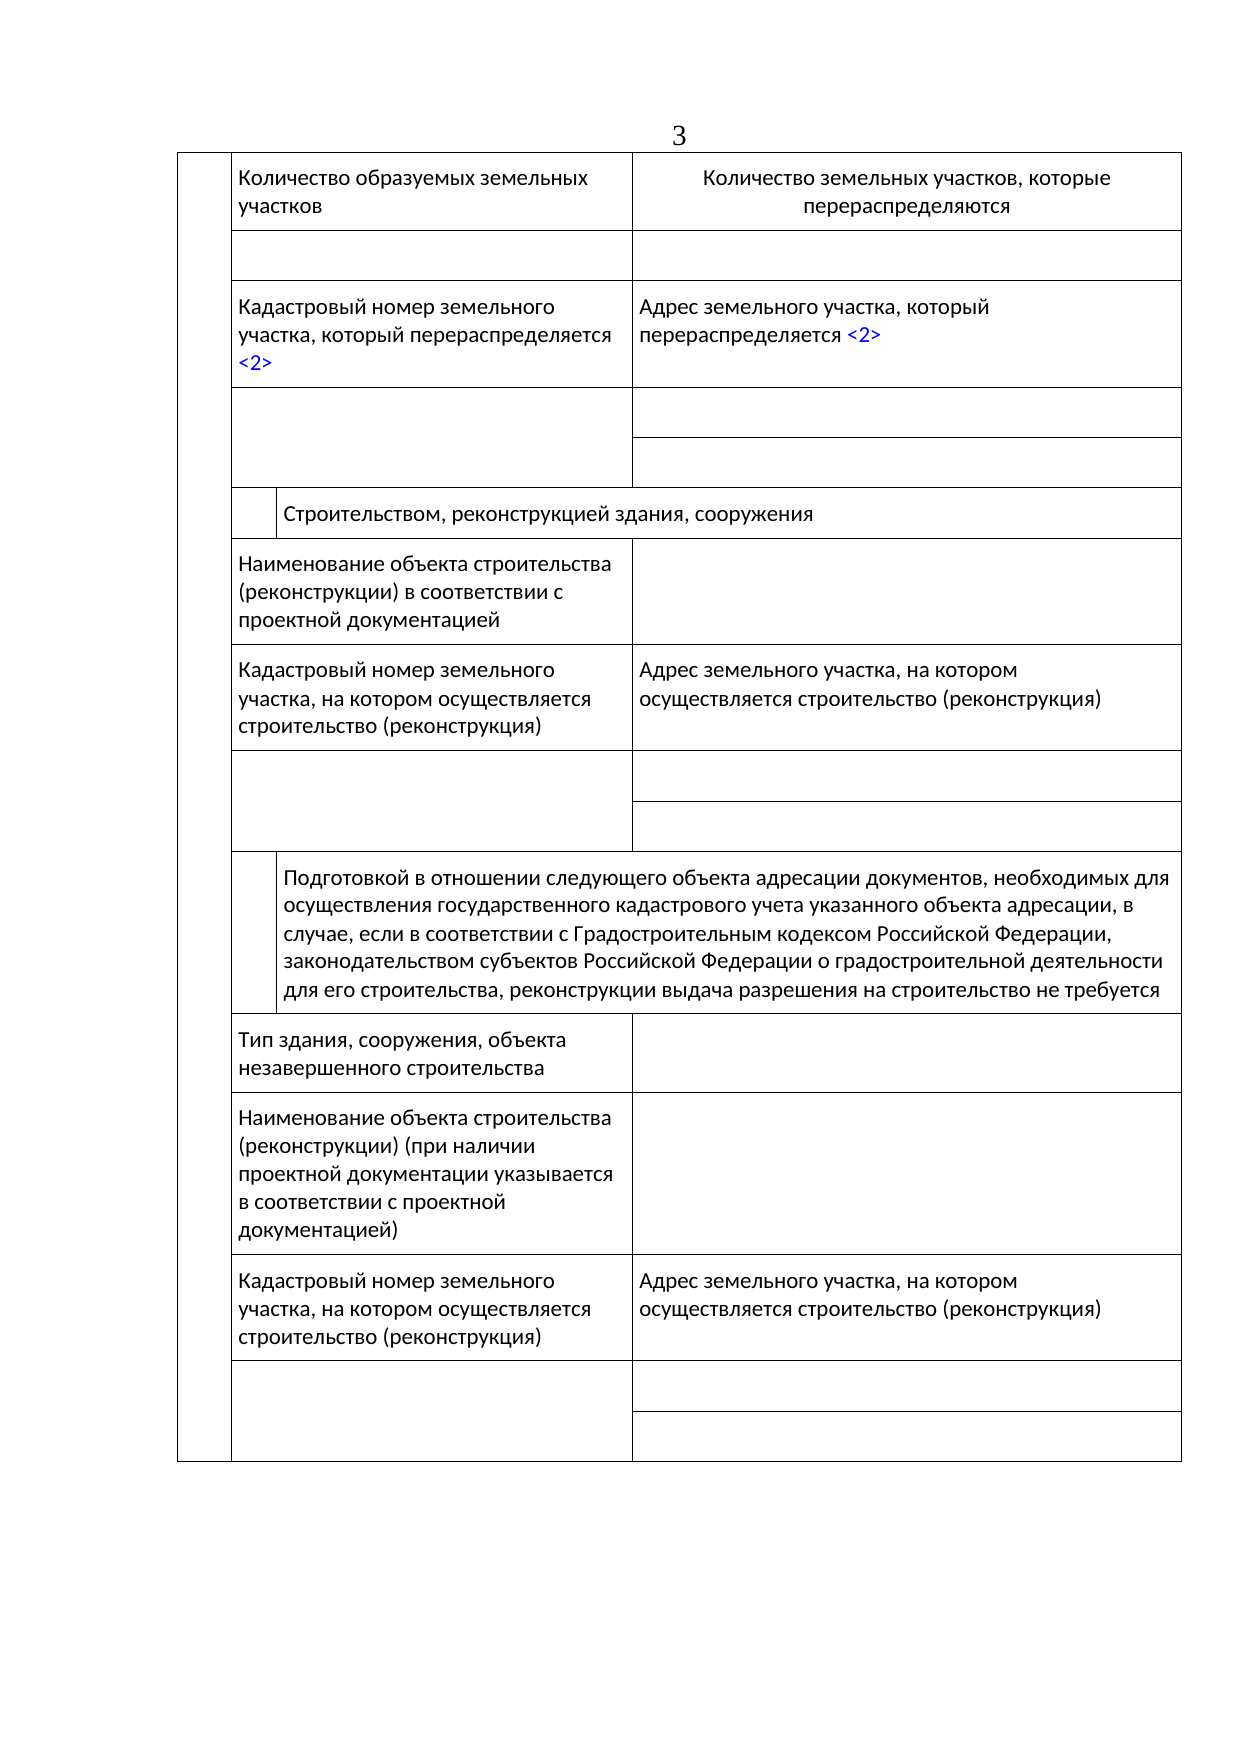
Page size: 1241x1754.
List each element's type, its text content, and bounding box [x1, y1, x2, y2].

table_cell [633, 1014, 1181, 1092]
table_cell [633, 539, 1181, 644]
table_cell [633, 1412, 1181, 1461]
table_cell Кадастровый номер земельного участка, на котором осуществляется строительство (реконструкция) [232, 1255, 632, 1360]
table_cell [633, 231, 1181, 280]
table_cell [633, 1361, 1181, 1411]
table_cell Адрес земельного участка, на котором осуществляется строительство (реконструкция) [633, 645, 1181, 750]
table_cell Адрес земельного участка, на котором осуществляется строительство (реконструкция) [633, 1255, 1181, 1360]
table_header [178, 153, 231, 1461]
table_header Количество образуемых земельных участков [232, 153, 632, 230]
table_cell [232, 388, 632, 487]
text 3 [177, 118, 1181, 152]
table_cell Строительством, реконструкцией здания, сооружения [277, 488, 1181, 538]
table_cell [232, 751, 632, 851]
table_cell [232, 852, 276, 1013]
table_cell [232, 231, 632, 280]
table_cell [633, 1093, 1181, 1254]
table_cell Подготовкой в отношении следующего объекта адресации документов, необходимых для осуществления государственного кадастрового учета указанного объекта адресации, в случае, если в соответствии с Градостроительным кодексом Российской Федерации, законодательством субъектов Российской Федерации о градостроительной деятельности для его строительства, реконструкции выдача разрешения на строительство не требуется [277, 852, 1181, 1013]
table_header Количество земельных участков, которые перераспределяются [633, 153, 1181, 230]
table_cell Кадастровый номер земельного участка, на котором осуществляется строительство (реконструкция) [232, 645, 632, 750]
table_cell [232, 1361, 632, 1461]
table_cell Кадастровый номер земельного участка, который перераспределяется <2> [232, 281, 632, 387]
table_cell [633, 388, 1181, 437]
table_cell Наименование объекта строительства (реконструкции) (при наличии проектной документации указывается в соответствии с проектной документацией) [232, 1093, 632, 1254]
table_cell [633, 751, 1181, 801]
table_cell Тип здания, сооружения, объекта незавершенного строительства [232, 1014, 632, 1092]
table_cell [633, 802, 1181, 851]
table_cell Адрес земельного участка, который перераспределяется <2> [633, 281, 1181, 387]
table_cell [633, 438, 1181, 487]
table_cell [232, 488, 276, 538]
table_cell Наименование объекта строительства (реконструкции) в соответствии с проектной документацией [232, 539, 632, 644]
